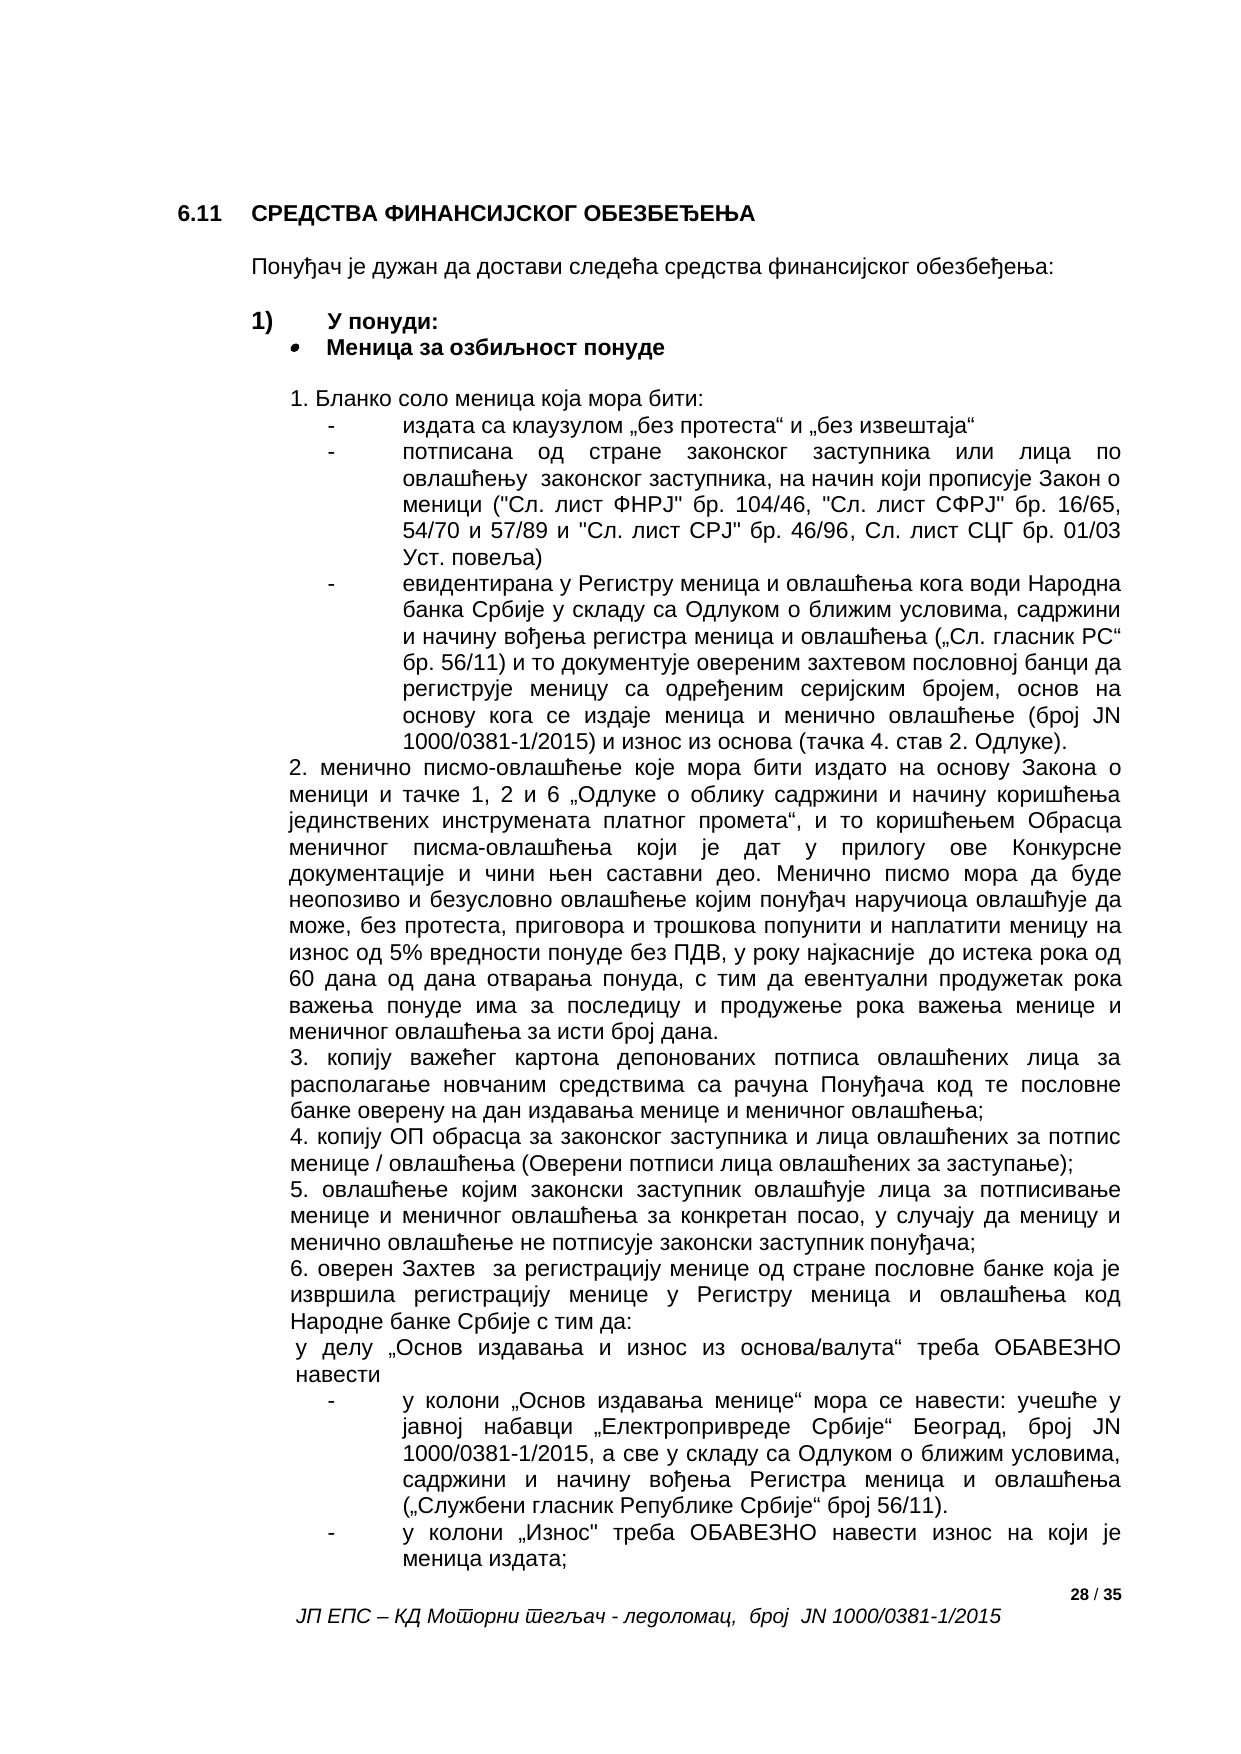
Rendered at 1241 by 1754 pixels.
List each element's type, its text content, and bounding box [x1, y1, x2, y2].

list 5. овлашћење којим законски заступник овлашћује лица за потписивање менице и меничног овлашћења за конкретан посао, у случају да меницу и менично овлашћење не потписује законски заступник понуђача; [290, 1176, 1121, 1255]
text евидентирана у Регистру меница и овлашћења кога води Народна банка Србије у складу са Одлуком о ближим условима, садржини и начину вођења регистра меница и овлашћења („Сл. гласник РС“ бр. 56/11) и то документује овереним захтевом пословној банци да региструје меницу са одређеним серијским бројем, основ на основу кога се издаје меница и менично овлашћење (број ЈN 1000/0381-1/2015) и износ из основа (тачка 4. став 2. Одлуке). [327, 570, 1121, 754]
list У понуди: [251, 306, 1121, 334]
list 4. копију ОП обрасца за законског заступника и лица овлашћених за потпис менице / овлашћења (Оверени потписи лица овлашћених за заступање); [290, 1123, 1121, 1176]
subtitle 6.11 СРЕДСТВА ФИНАНСИЈСКОГ ОБЕЗБЕЂЕЊА [177, 200, 1121, 227]
list 3. копију важећег картона депонованих потписа овлашћених лица за располагање новчаним средствима са рачуна Понуђача код те пословне банке оверену на дан издавања менице и меничног овлашћења; [290, 1044, 1121, 1123]
list 1. Бланко соло меница која мора бити: [290, 385, 1121, 412]
text потписана од стране законског заступника или лица по овлашћењу законског заступника, на начин који прописује Закон о меници ("Сл. лист ФНРЈ" бр. 104/46, "Сл. лист СФРЈ" бр. 16/65, 54/70 и 57/89 и "Сл. лист СРЈ" бр. 46/96, Сл. лист СЦГ бр. 01/03 Уст. повеља) [327, 438, 1121, 570]
text у колони „Основ издавања менице“ мора се навести: учешће у јавној набавци „Електропривреде Србије“ Београд, број JN 1000/0381-1/2015, а све у складу са Одлуком о ближим условима, садржини и начину вођења Регистра меница и овлашћења („Службени гласник Републике Србије“ број 56/11). [327, 1387, 1121, 1519]
list 6. оверен Захтев за регистрацију менице од стране пословне банке која је извршила регистрацију менице у Регистру меница и овлашћења код Народне банке Србије с тим да: [290, 1255, 1121, 1334]
text Понуђач је дужан да достави следећа средства финансијског обезбеђења: [177, 253, 1121, 279]
list Меница за озбиљност понуде [289, 334, 1121, 361]
text издата са клаузулом „без протеста“ и „без извештаја“ [327, 412, 1121, 438]
list у делу „Основ издавања и износ из основа/валута“ треба ОБАВЕЗНО навести [295, 1334, 1121, 1387]
text у колони „Износ" треба ОБАВЕЗНО навести износ на који је меница издата; [327, 1519, 1121, 1571]
text 2. менично писмо-овлашћење које мора бити издато на основу Закона о меници и тачке 1, 2 и 6 „Одлуке о облику садржини и начину коришћења јединствених инструмената платног промета“, и то коришћењем Обрасца меничног писма-овлашћења који је дат у прилогу ове Конкурсне документације и чини њен саставни део. Менично писмо мора да буде неопозиво и безусловно овлашћење којим понуђач наручиоца овлашћује да може, без протеста, приговора и трошкова попунити и наплатити меницу на износ од 5% вредности понуде без ПДВ, у року најкасније до истека рока од 60 дана од дана отварања понуда, с тим да евентуални продужетак рока важења понуде има за последицу и продужење рока важења менице и меничног овлашћења за исти број дана. [289, 754, 1122, 1044]
